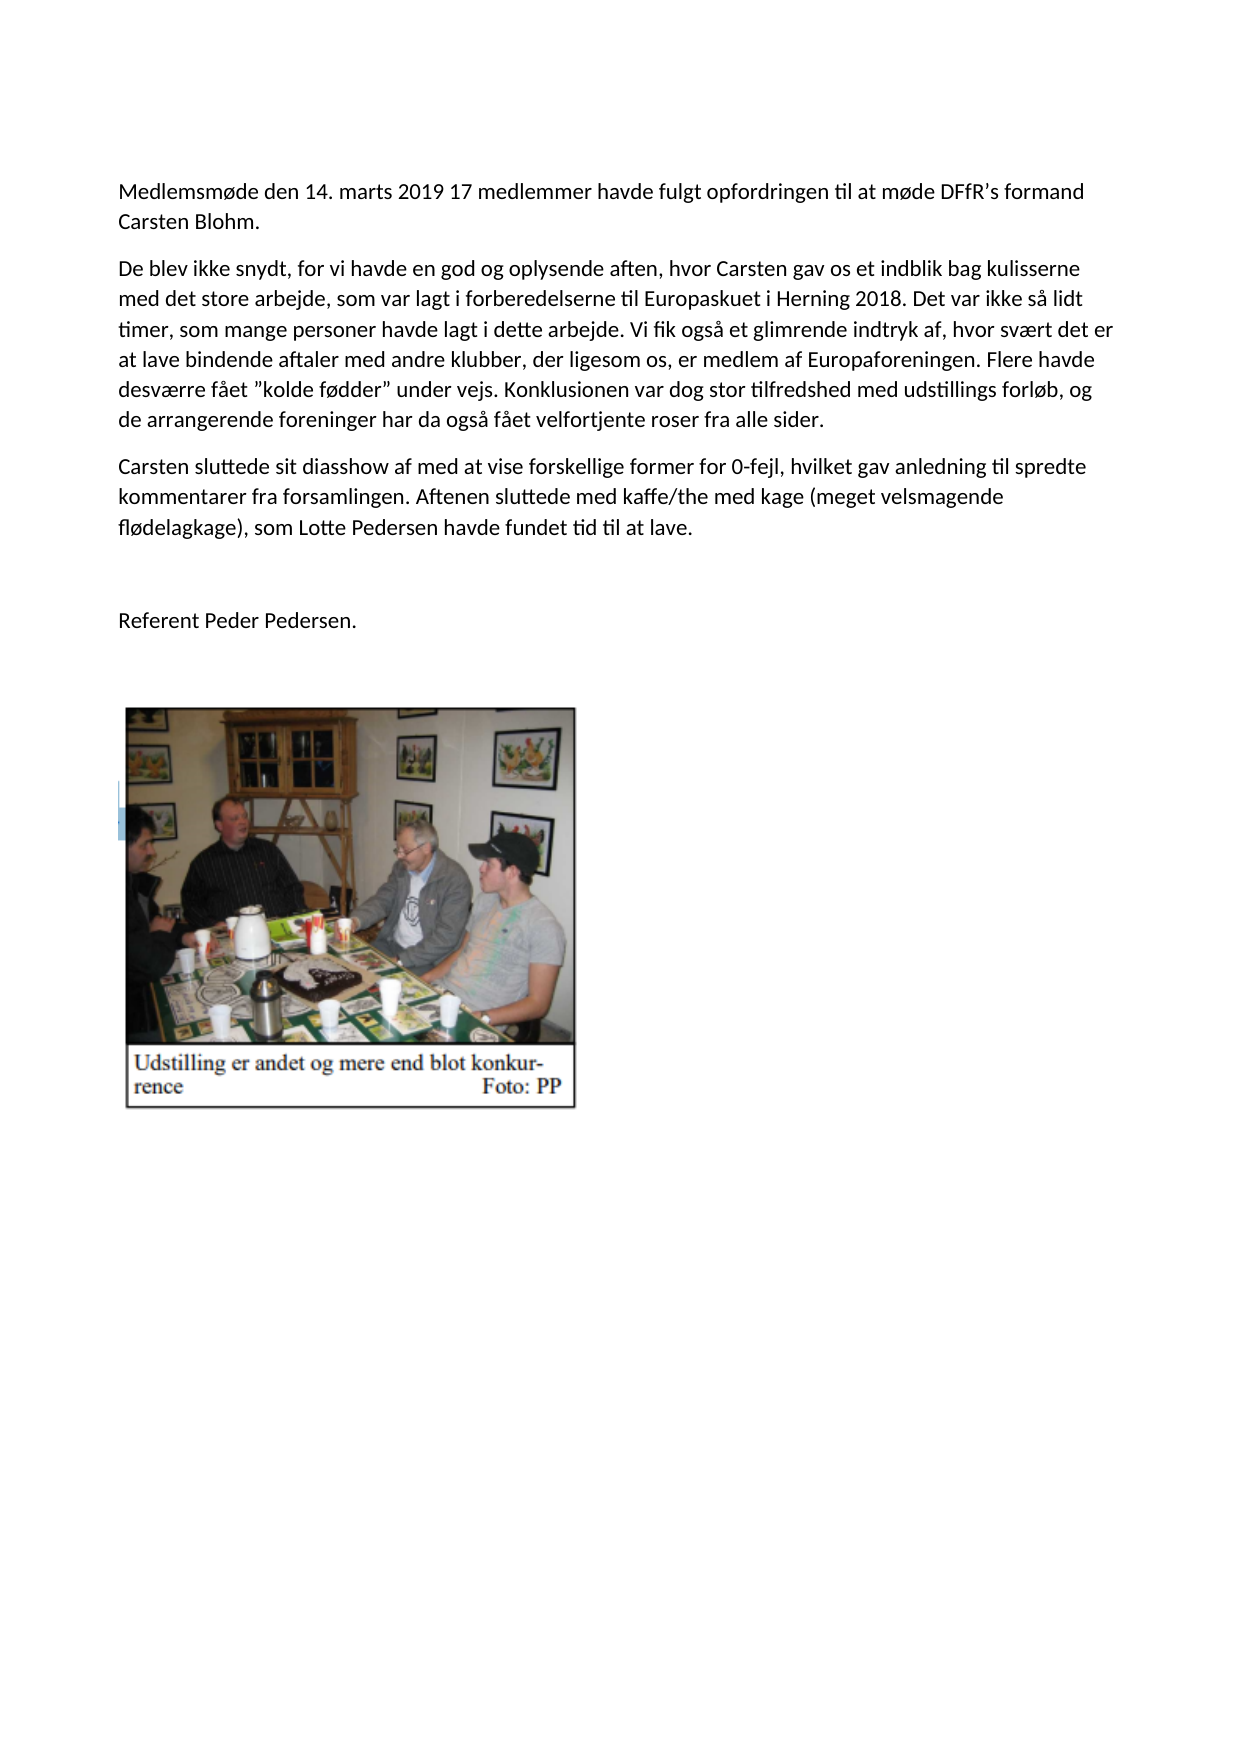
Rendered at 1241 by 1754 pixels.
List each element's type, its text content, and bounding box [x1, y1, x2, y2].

picture [118, 700, 579, 1122]
text Referent Peder Pedersen. [118, 606, 1122, 634]
text Medlemsmøde den 14. marts 2019 17 medlemmer havde fulgt opfordringen til at møde DFfR’s formand Carsten Blohm. [118, 177, 1122, 235]
text De blev ikke snydt, for vi havde en god og oplysende aften, hvor Carsten gav os et indblik bag kulisserne med det store arbejde, som var lagt i forberedelserne til Europaskuet i Herning 2018. Det var ikke så lidt timer, som mange personer havde lagt i dette arbejde. Vi fik også et glimrende indtryk af, hvor svært det er at lave bindende aftaler med andre klubber, der ligesom os, er medlem af Europaforeningen. Flere havde desværre fået ”kolde fødder” under vejs. Konklusionen var dog stor tilfredshed med udstillings forløb, og de arrangerende foreninger har da også fået velfortjente roser fra alle sider. [118, 254, 1122, 433]
text Carsten sluttede sit diasshow af med at vise forskellige former for 0-fejl, hvilket gav anledning til spredte kommentarer fra forsamlingen. Aftenen sluttede med kaffe/the med kage (meget velsmagende flødelagkage), som Lotte Pedersen havde fundet tid til at lave. [118, 452, 1122, 541]
